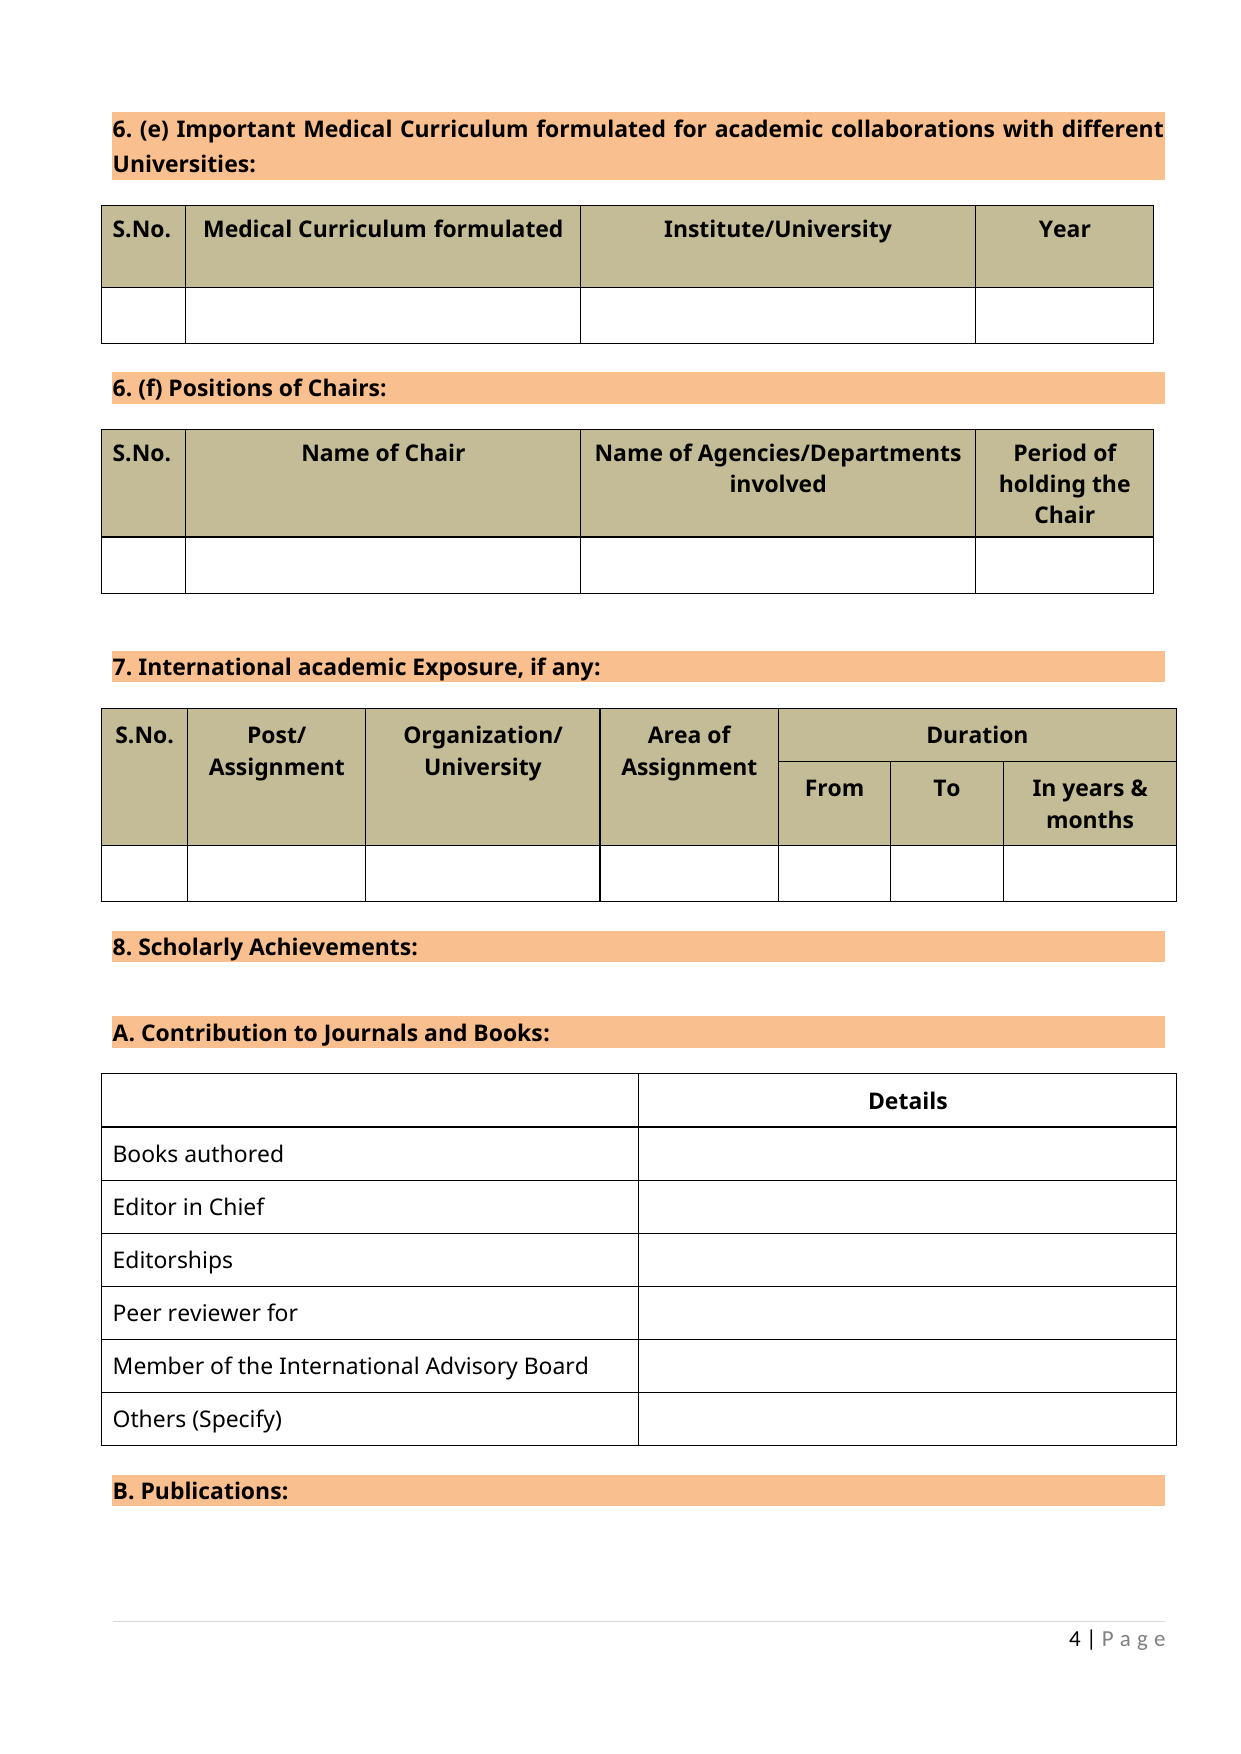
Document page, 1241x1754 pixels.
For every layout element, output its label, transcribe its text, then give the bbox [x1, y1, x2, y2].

table_header S.No. [102, 430, 185, 536]
table_cell [891, 846, 1003, 901]
table_cell Others (Specify) [102, 1393, 638, 1445]
text 8. Scholarly Achievements: [112, 931, 1165, 962]
text 6. (e) Important Medical Curriculum formulated for academic collaborations with different Universities: [112, 112, 1165, 180]
table_cell Editor in Chief [102, 1181, 638, 1233]
text B. Publications: [112, 1475, 1165, 1506]
table_header Name of Agencies/Departments involved [581, 430, 975, 536]
table_header Period of holding the Chair [976, 430, 1153, 536]
table_cell [102, 288, 185, 343]
table_cell [601, 846, 778, 901]
table_cell [366, 846, 599, 901]
table_cell [1004, 846, 1176, 901]
table_cell Editorships [102, 1234, 638, 1286]
table_header Year [976, 206, 1153, 287]
table_cell [976, 538, 1153, 592]
text 6. (f) Positions of Chairs: [112, 372, 1165, 404]
table_cell Peer reviewer for [102, 1287, 638, 1339]
table_header Name of Chair [186, 430, 580, 536]
table_header Area of Assignment [601, 709, 778, 845]
table_header Organization/ University [366, 709, 599, 845]
table_cell Books authored [102, 1128, 638, 1179]
table_header S.No. [102, 206, 185, 287]
table_cell [639, 1287, 1176, 1339]
table_cell [186, 288, 580, 343]
table_cell [779, 846, 890, 901]
text A. Contribution to Journals and Books: [112, 1016, 1165, 1048]
table_cell [188, 846, 365, 901]
table_header Details [639, 1074, 1176, 1126]
table_cell Member of the International Advisory Board [102, 1340, 638, 1392]
table_cell [102, 846, 187, 901]
table_cell [186, 538, 580, 592]
table_cell To [891, 762, 1003, 845]
table_cell [581, 288, 975, 343]
table_header Duration [779, 709, 1176, 761]
table_cell From [779, 762, 890, 845]
table_header Medical Curriculum formulated [186, 206, 580, 287]
table_cell [639, 1128, 1176, 1179]
table_cell [639, 1234, 1176, 1286]
table_cell [639, 1340, 1176, 1392]
table_cell [581, 538, 975, 592]
table_header [102, 1074, 638, 1126]
table_header Post/ Assignment [188, 709, 365, 845]
table_header S.No. [102, 709, 187, 845]
table_cell [639, 1393, 1176, 1445]
table_cell [102, 538, 185, 592]
table_cell [976, 288, 1153, 343]
table_cell In years & months [1004, 762, 1176, 845]
table_header Institute/University [581, 206, 975, 287]
text 7. International academic Exposure, if any: [112, 651, 1165, 682]
table_cell [639, 1181, 1176, 1233]
